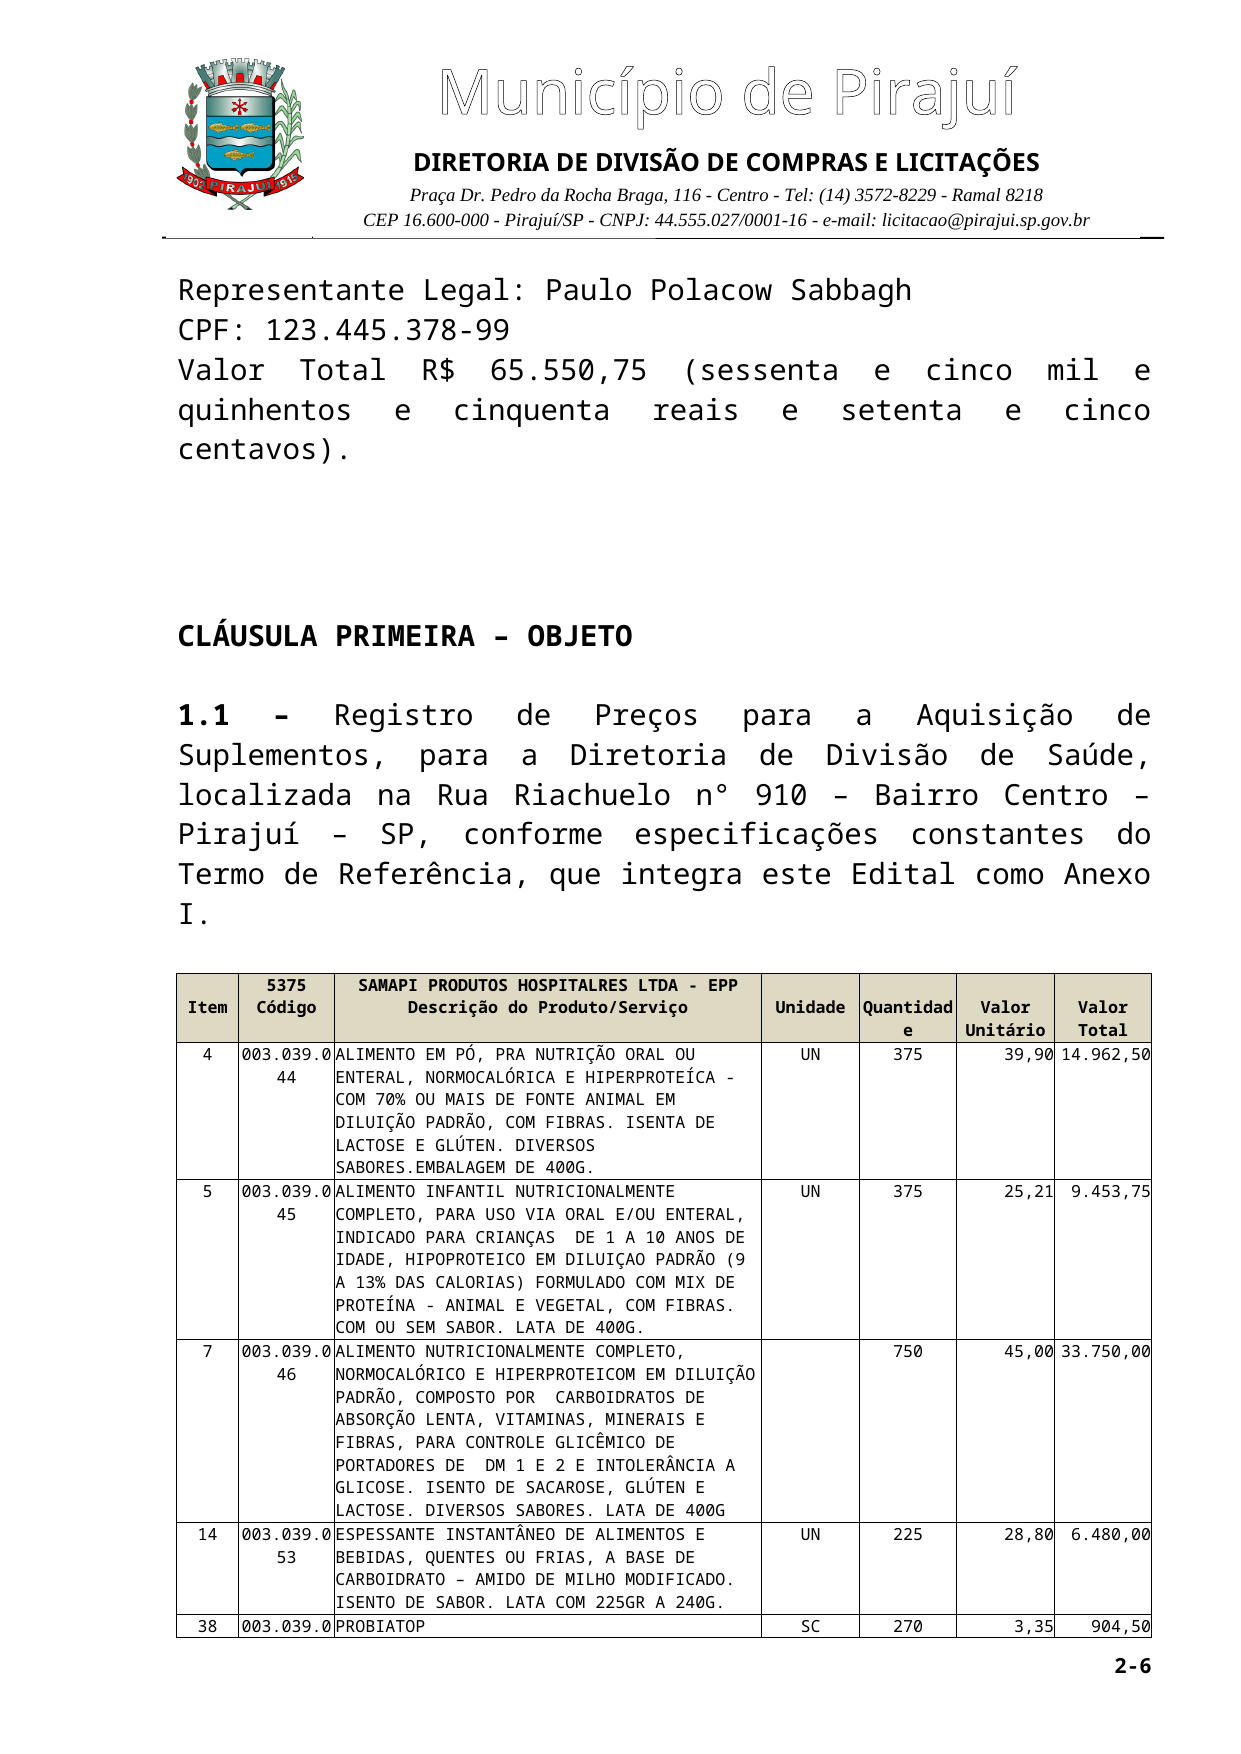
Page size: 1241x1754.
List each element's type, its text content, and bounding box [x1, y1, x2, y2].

table_cell ALIMENTO EM PÓ, PRA NUTRIÇÃO ORAL OU ENTERAL, NORMOCALÓRICA E HIPERPROTEÍCA - COM 70% OU MAIS DE FONTE ANIMAL EM DILUIÇÃO PADRÃO, COM FIBRAS. ISENTA DE LACTOSE E GLÚTEN. DIVERSOS SABORES.EMBALAGEM DE 400G. [335, 1043, 761, 1179]
table_cell 6.480,00 [1055, 1523, 1151, 1613]
table_cell 375 [860, 1043, 956, 1179]
table_cell 3,35 [957, 1615, 1054, 1637]
table_cell 4 [177, 1043, 238, 1179]
table_cell 33.750,00 [1055, 1340, 1151, 1522]
table_cell 25,21 [957, 1180, 1054, 1339]
table_header Quantidade [860, 974, 956, 1042]
table_header SAMAPI PRODUTOS HOSPITALRES LTDA - EPP Descrição do Produto/Serviço [335, 974, 761, 1042]
table_cell UN [762, 1180, 859, 1339]
table_cell ALIMENTO NUTRICIONALMENTE COMPLETO, NORMOCALÓRICO E HIPERPROTEICOM EM DILUIÇÃO PADRÃO, COMPOSTO POR CARBOIDRATOS DE ABSORÇÃO LENTA, VITAMINAS, MINERAIS E FIBRAS, PARA CONTROLE GLICÊMICO DE PORTADORES DE DM 1 E 2 E INTOLERÂNCIA A GLICOSE. ISENTO DE SACAROSE, GLÚTEN E LACTOSE. DIVERSOS SABORES. LATA DE 400G [335, 1340, 761, 1522]
table_header Valor Unitário [957, 974, 1054, 1042]
table_cell ESPESSANTE INSTANTÂNEO DE ALIMENTOS E BEBIDAS, QUENTES OU FRIAS, A BASE DE CARBOIDRATO – AMIDO DE MILHO MODIFICADO. ISENTO DE SABOR. LATA COM 225GR A 240G. [335, 1523, 761, 1613]
table_cell 375 [860, 1180, 956, 1339]
table_cell 39,90 [957, 1043, 1054, 1179]
text CLÁUSULA PRIMEIRA – OBJETO [177, 615, 1152, 655]
text Valor Total R$ 65.550,75 (sessenta e cinco mil e quinhentos e cinquenta reais e setenta e cinco centavos). [177, 349, 1152, 468]
table_cell UN [762, 1523, 859, 1613]
table_header Item [177, 974, 238, 1042]
table_header 5375 Código [239, 974, 334, 1042]
text 1.1 – Registro de Preços para a Aquisição de Suplementos, para a Diretoria de Divisão de Saúde, localizada na Rua Riachuelo n° 910 – Bairro Centro – Pirajuí – SP, conforme especificações constantes do Termo de Referência, que integra este Edital como Anexo I. [177, 694, 1152, 933]
table_cell 003.039.080 [239, 1615, 334, 1637]
table_cell 5 [177, 1180, 238, 1339]
table_header Unidade [762, 974, 859, 1042]
table_cell 003.039.045 [239, 1180, 334, 1339]
table_cell 14.962,50 [1055, 1043, 1151, 1179]
table_cell 904,50 [1055, 1615, 1151, 1637]
table_cell 14 [177, 1523, 238, 1613]
text Representante Legal: Paulo Polacow Sabbagh [177, 270, 1152, 309]
table_cell PROBIATOP [335, 1615, 761, 1637]
table_cell 750 [860, 1340, 956, 1522]
table_header Valor Total [1055, 974, 1151, 1042]
table_cell 003.039.046 [239, 1340, 334, 1522]
table_cell ALIMENTO INFANTIL NUTRICIONALMENTE COMPLETO, PARA USO VIA ORAL E/OU ENTERAL, INDICADO PARA CRIANÇAS DE 1 A 10 ANOS DE IDADE, HIPOPROTEICO EM DILUIÇAO PADRÃO (9 A 13% DAS CALORIAS) FORMULADO COM MIX DE PROTEÍNA - ANIMAL E VEGETAL, COM FIBRAS. COM OU SEM SABOR. LATA DE 400G. [335, 1180, 761, 1339]
table_cell UN [762, 1043, 859, 1179]
table_cell 270 [860, 1615, 956, 1637]
table_cell 003.039.053 [239, 1523, 334, 1613]
picture [176, 58, 304, 210]
table_cell 7 [177, 1340, 238, 1522]
table_cell 9.453,75 [1055, 1180, 1151, 1339]
table_cell 38 [177, 1615, 238, 1637]
table_cell SC [762, 1615, 859, 1637]
table_cell 45,00 [957, 1340, 1054, 1522]
table_cell 225 [860, 1523, 956, 1613]
table_cell 28,80 [957, 1523, 1054, 1613]
table_cell [762, 1340, 859, 1522]
text CPF: 123.445.378-99 [177, 309, 1152, 349]
table_cell 003.039.044 [239, 1043, 334, 1179]
